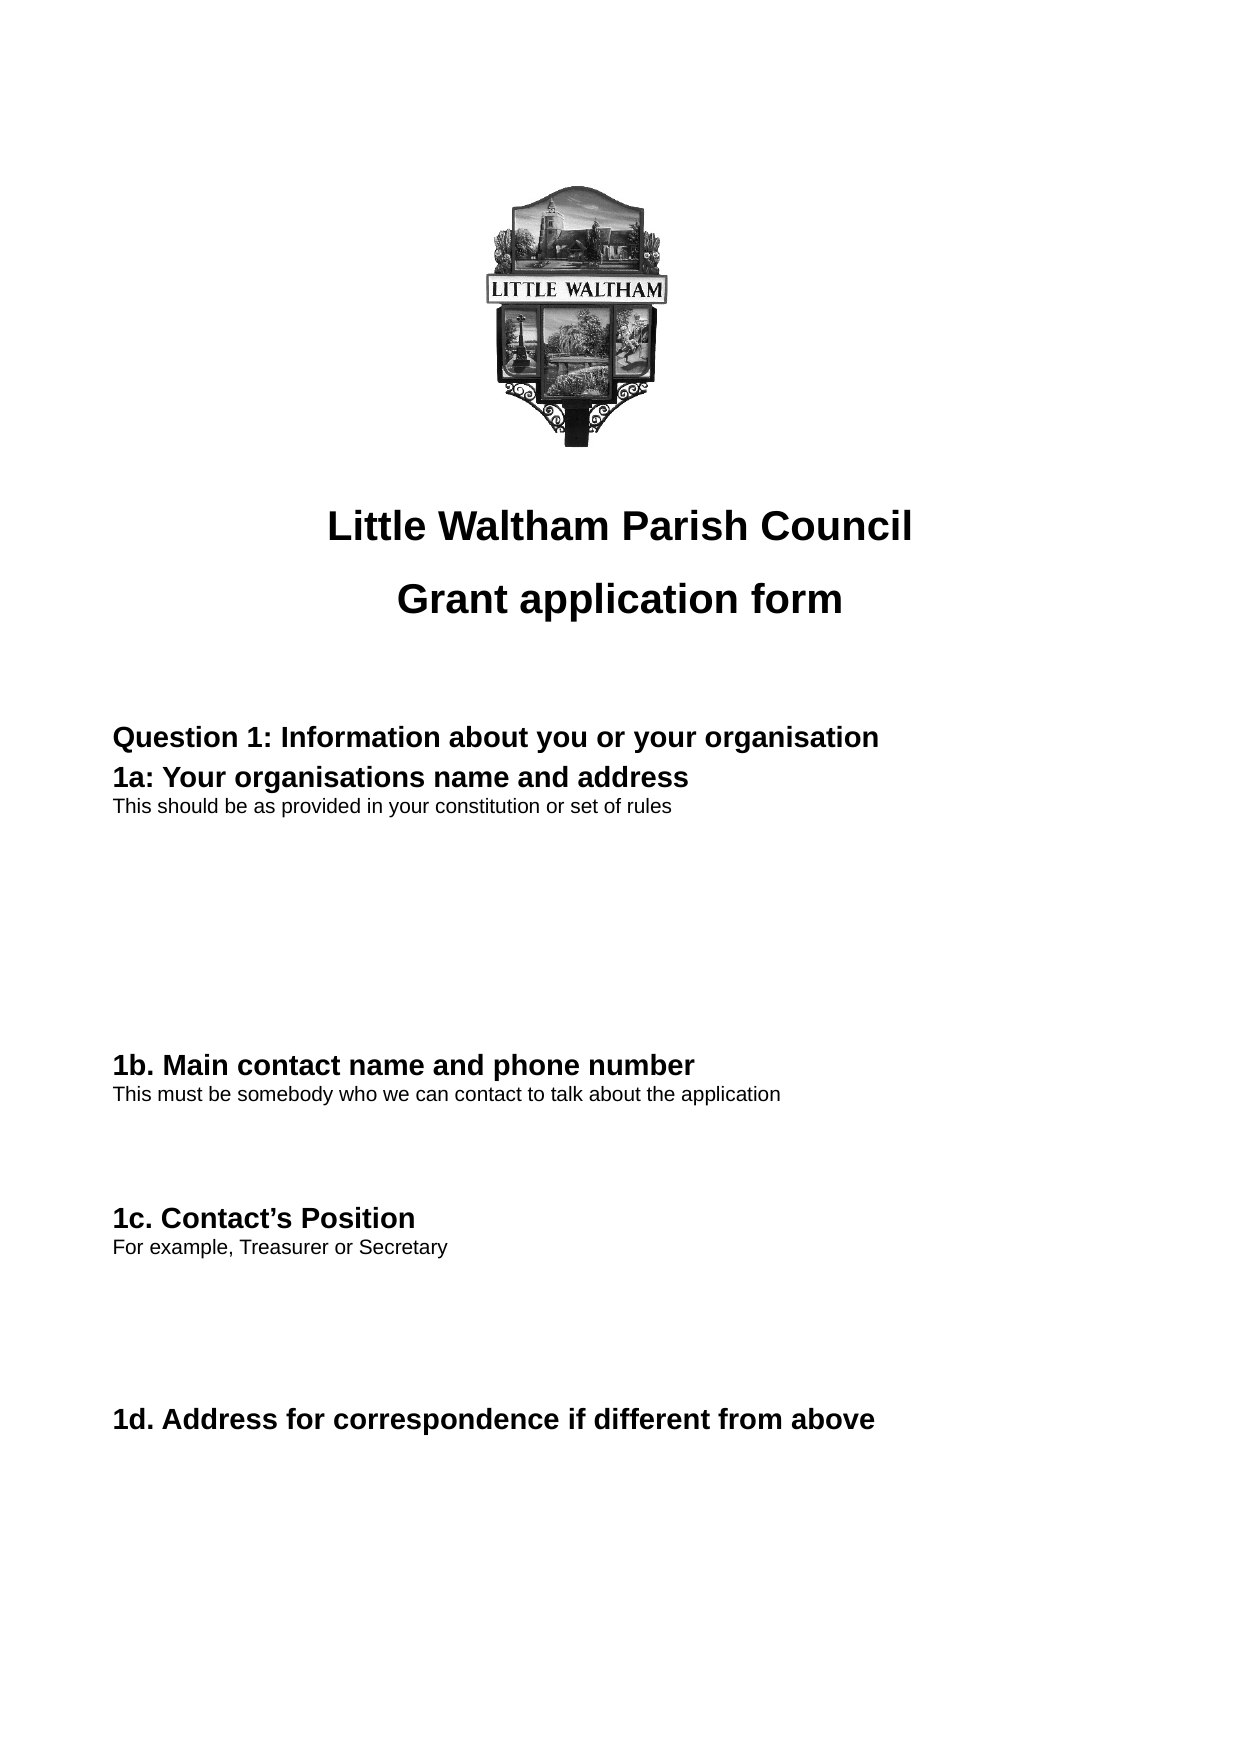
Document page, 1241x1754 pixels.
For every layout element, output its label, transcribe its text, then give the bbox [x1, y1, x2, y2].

text 1b. Main contact name and phone number [112, 1048, 1128, 1081]
text Little Waltham Parish Council [112, 501, 1128, 549]
text 1c. Contact’s Position [112, 1201, 1128, 1235]
text Question 1: Information about you or your organisation [112, 721, 1128, 754]
text For example, Treasurer or Secretary [112, 1235, 1128, 1259]
text Grant application form [112, 574, 1128, 622]
text 1d. Address for correspondence if different from above [112, 1402, 1128, 1436]
text This should be as provided in your constitution or set of rules [112, 794, 1128, 818]
text 1a: Your organisations name and address [112, 760, 1128, 794]
text This must be somebody who we can contact to talk about the application [112, 1081, 1128, 1105]
picture [484, 181, 670, 448]
